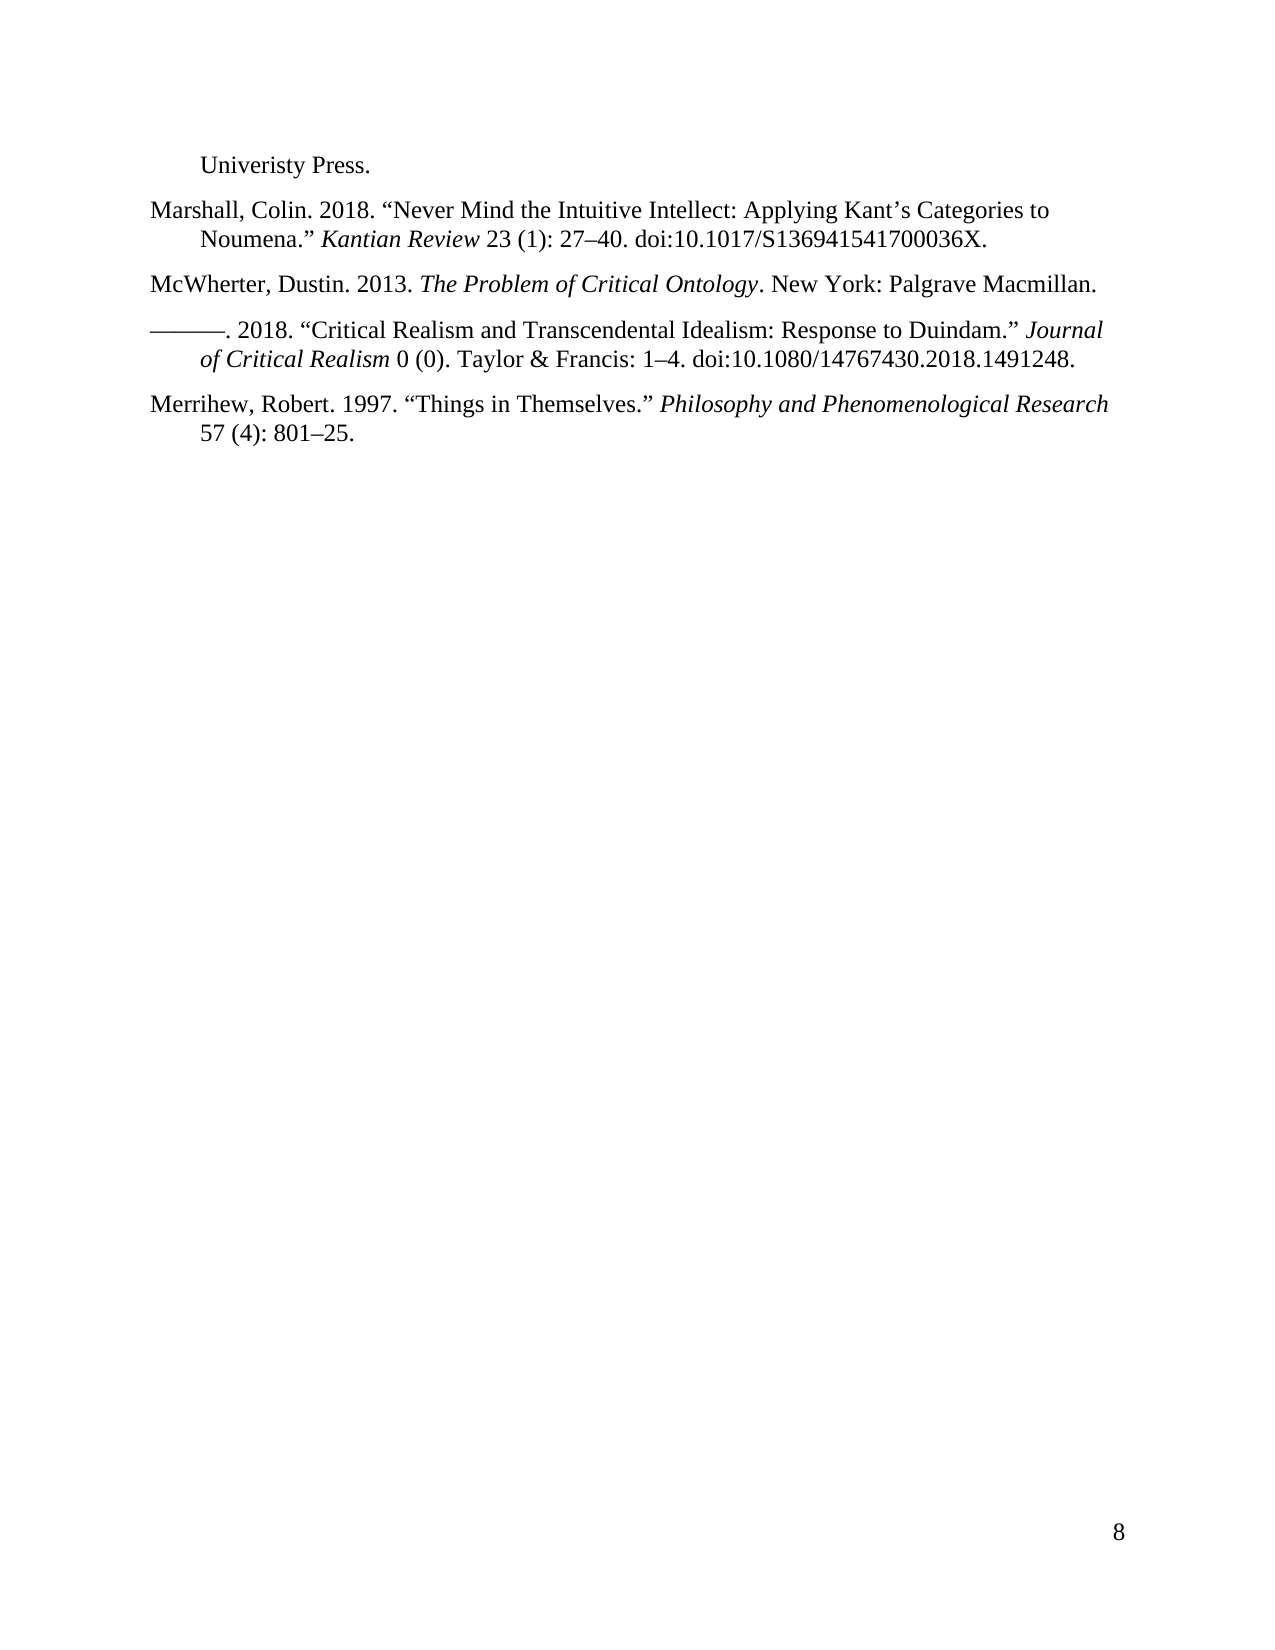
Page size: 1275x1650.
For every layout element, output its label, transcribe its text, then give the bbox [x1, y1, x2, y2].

text Marshall, Colin. 2018. “Never Mind the Intuitive Intellect: Applying Kant’s Categories to Noumena.” Kantian Review 23 (1): 27–40. doi:10.1017/S136941541700036X. [150, 195, 1125, 253]
text McWherter, Dustin. 2013. The Problem of Critical Ontology. New York: Palgrave Macmillan. [150, 269, 1125, 298]
text Merrihew, Robert. 1997. “Things in Themselves.” Philosophy and Phenomenological Research 57 (4): 801–25. [150, 389, 1125, 447]
text ———. 2018. “Critical Realism and Transcendental Idealism: Response to Duindam.” Journal of Critical Realism 0 (0). Taylor & Francis: 1–4. doi:10.1080/14767430.2018.1491248. [150, 315, 1125, 372]
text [150, 150, 1125, 179]
